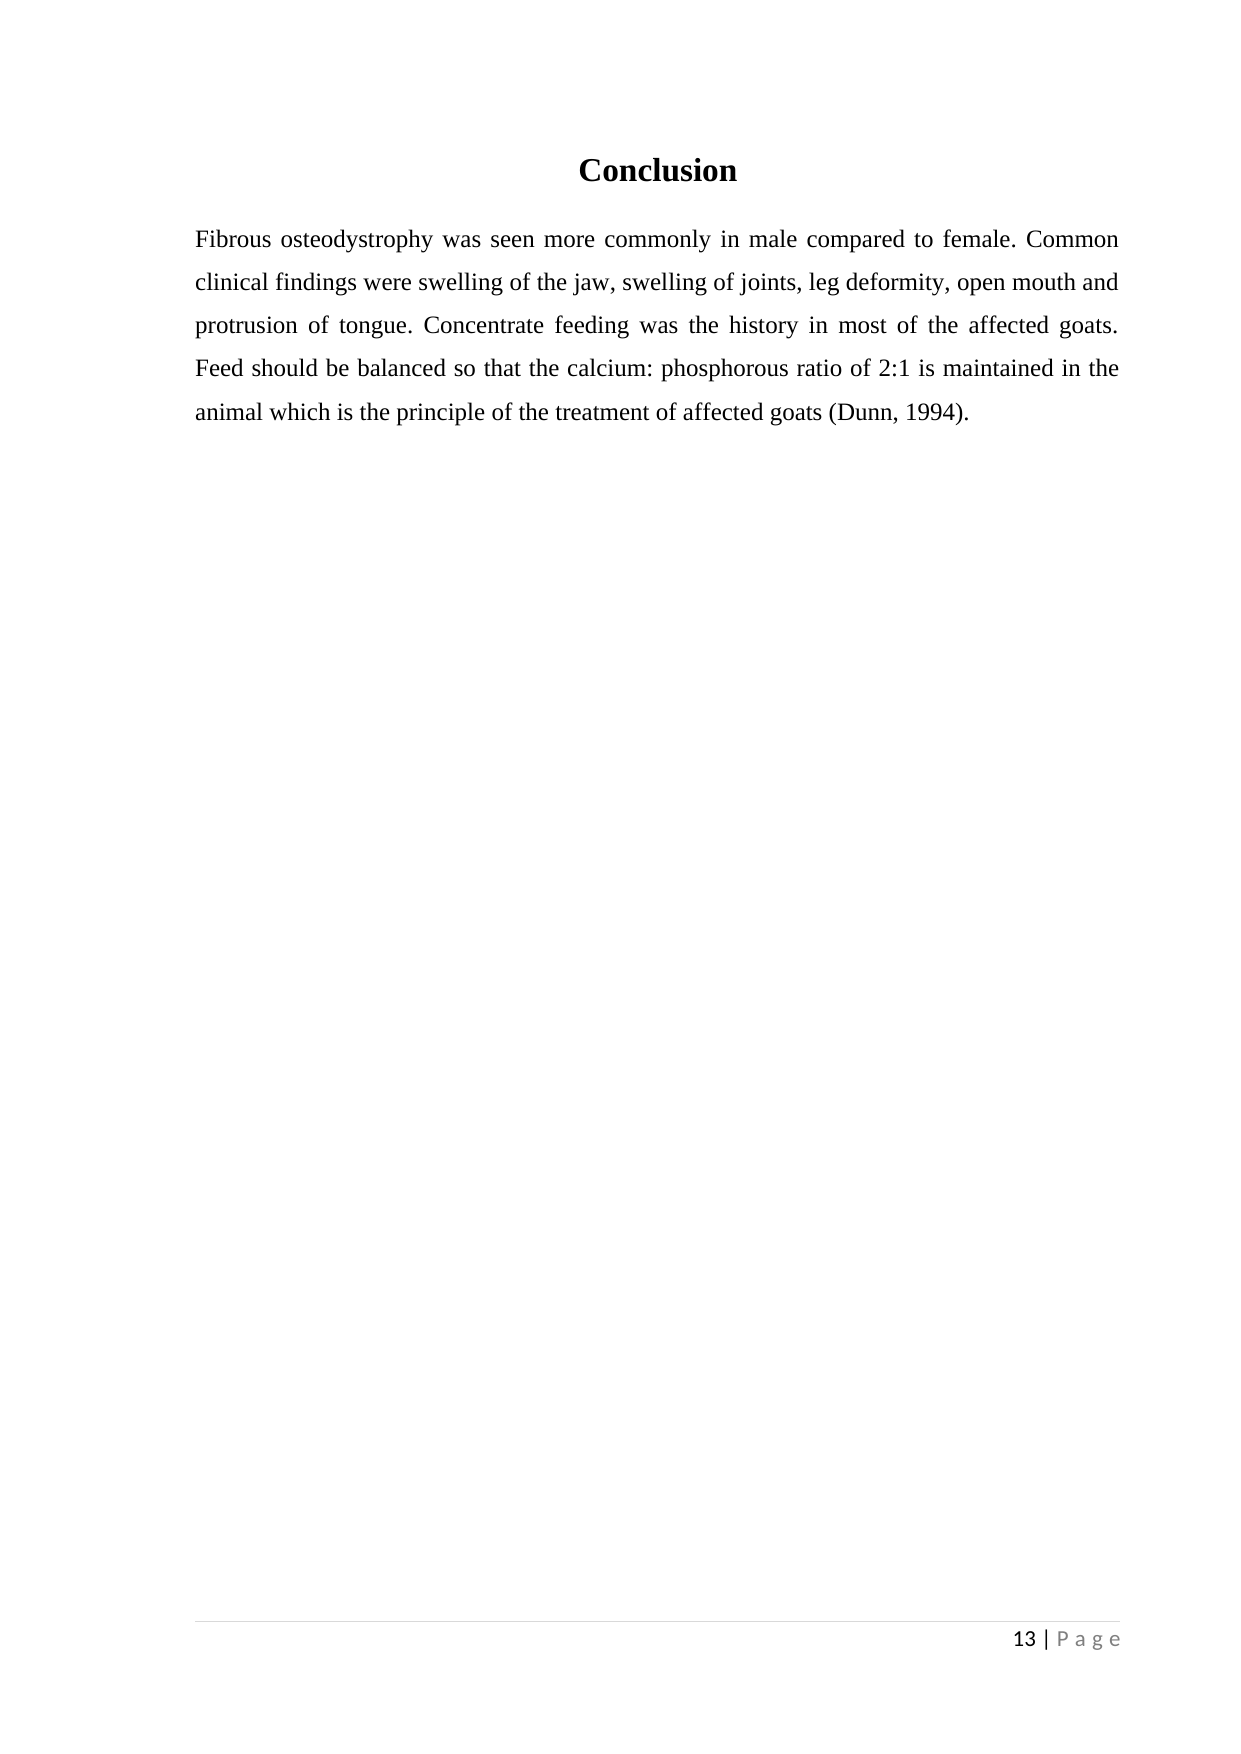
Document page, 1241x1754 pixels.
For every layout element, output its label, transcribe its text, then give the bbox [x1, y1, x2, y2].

text Fibrous osteodystrophy was seen more commonly in male compared to female. Common clinical findings were swelling of the jaw, swelling of joints, leg deformity, open mouth and protrusion of tongue. Concentrate feeding was the history in most of the affected goats. Feed should be balanced so that the calcium: phosphorous ratio of 2:1 is maintained in the animal which is the principle of the treatment of affected goats (Dunn, 1994). [195, 224, 1120, 425]
text Conclusion [195, 150, 1120, 188]
